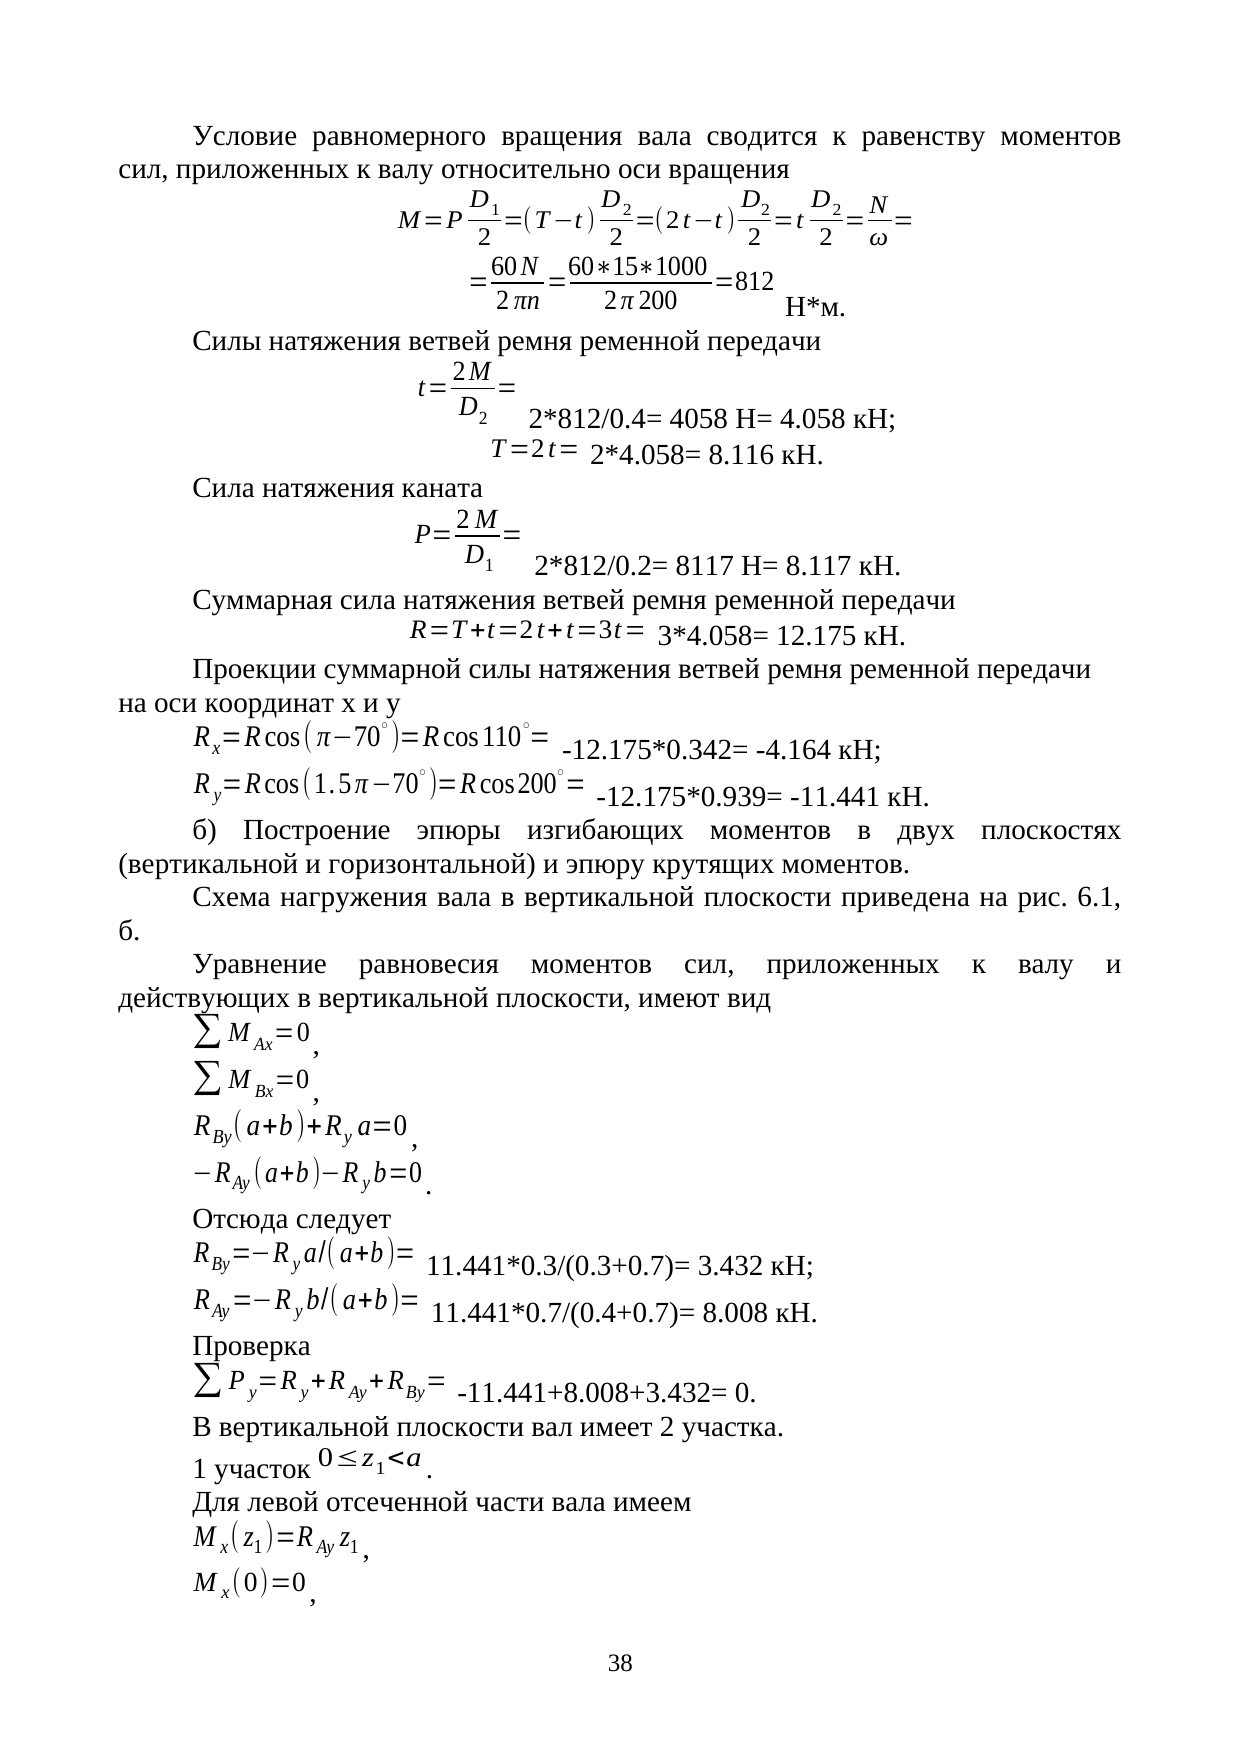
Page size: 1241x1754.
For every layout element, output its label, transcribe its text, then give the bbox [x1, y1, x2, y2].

text -11.441+8.008+3.432= 0. [118, 1362, 1122, 1409]
text -12.175*0.939= -11.441 кН. [118, 765, 1122, 812]
text В вертикальной плоскости вал имеет 2 участка. [118, 1409, 1122, 1442]
text 11.441*0.7/(0.4+0.7)= 8.008 кН. [118, 1281, 1122, 1328]
text , [118, 1013, 1122, 1060]
text 1 участок . [118, 1442, 1122, 1484]
text Уравнение равновесия моментов сил, приложенных к валу и действующих в вертикальной плоскости, имеют вид [118, 946, 1122, 1013]
text Силы натяжения ветвей ремня ременной передачи [118, 323, 1122, 356]
text Проекции суммарной силы натяжения ветвей ремня ременной передачи на оси координат х и у [118, 651, 1122, 718]
text Суммарная сила натяжения ветвей ремня ременной передачи [118, 582, 1122, 616]
text Для левой отсеченной части вала имеем [118, 1484, 1122, 1518]
text , [118, 1565, 1122, 1609]
text . [118, 1154, 1122, 1201]
text Н*м. [118, 251, 1122, 323]
text 11.441*0.3/(0.3+0.7)= 3.432 кН; [118, 1234, 1122, 1281]
text Схема нагружения вала в вертикальной плоскости приведена на рис. 6.1, б. [118, 879, 1122, 946]
text , [118, 1518, 1122, 1565]
text Отсюда следует [118, 1201, 1122, 1234]
text , [118, 1107, 1122, 1154]
text Сила натяжения каната [118, 470, 1122, 504]
text , [118, 1060, 1122, 1107]
text 2*812/0.2= 8117 Н= 8.117 кН. [118, 504, 1122, 582]
text 2*4.058= 8.116 кН. [118, 434, 1122, 470]
text б) Построение эпюры изгибающих моментов в двух плоскостях (вертикальной и горизонтальной) и эпюру крутящих моментов. [118, 812, 1122, 879]
text Условие равномерного вращения вала сводится к равенству моментов сил, приложенных к валу относительно оси вращения [118, 118, 1122, 185]
text Проверка [118, 1328, 1122, 1362]
text 2*812/0.4= 4058 Н= 4.058 кН; [118, 356, 1122, 434]
text -12.175*0.342= -4.164 кН; [118, 718, 1122, 765]
text 3*4.058= 12.175 кН. [118, 616, 1122, 651]
